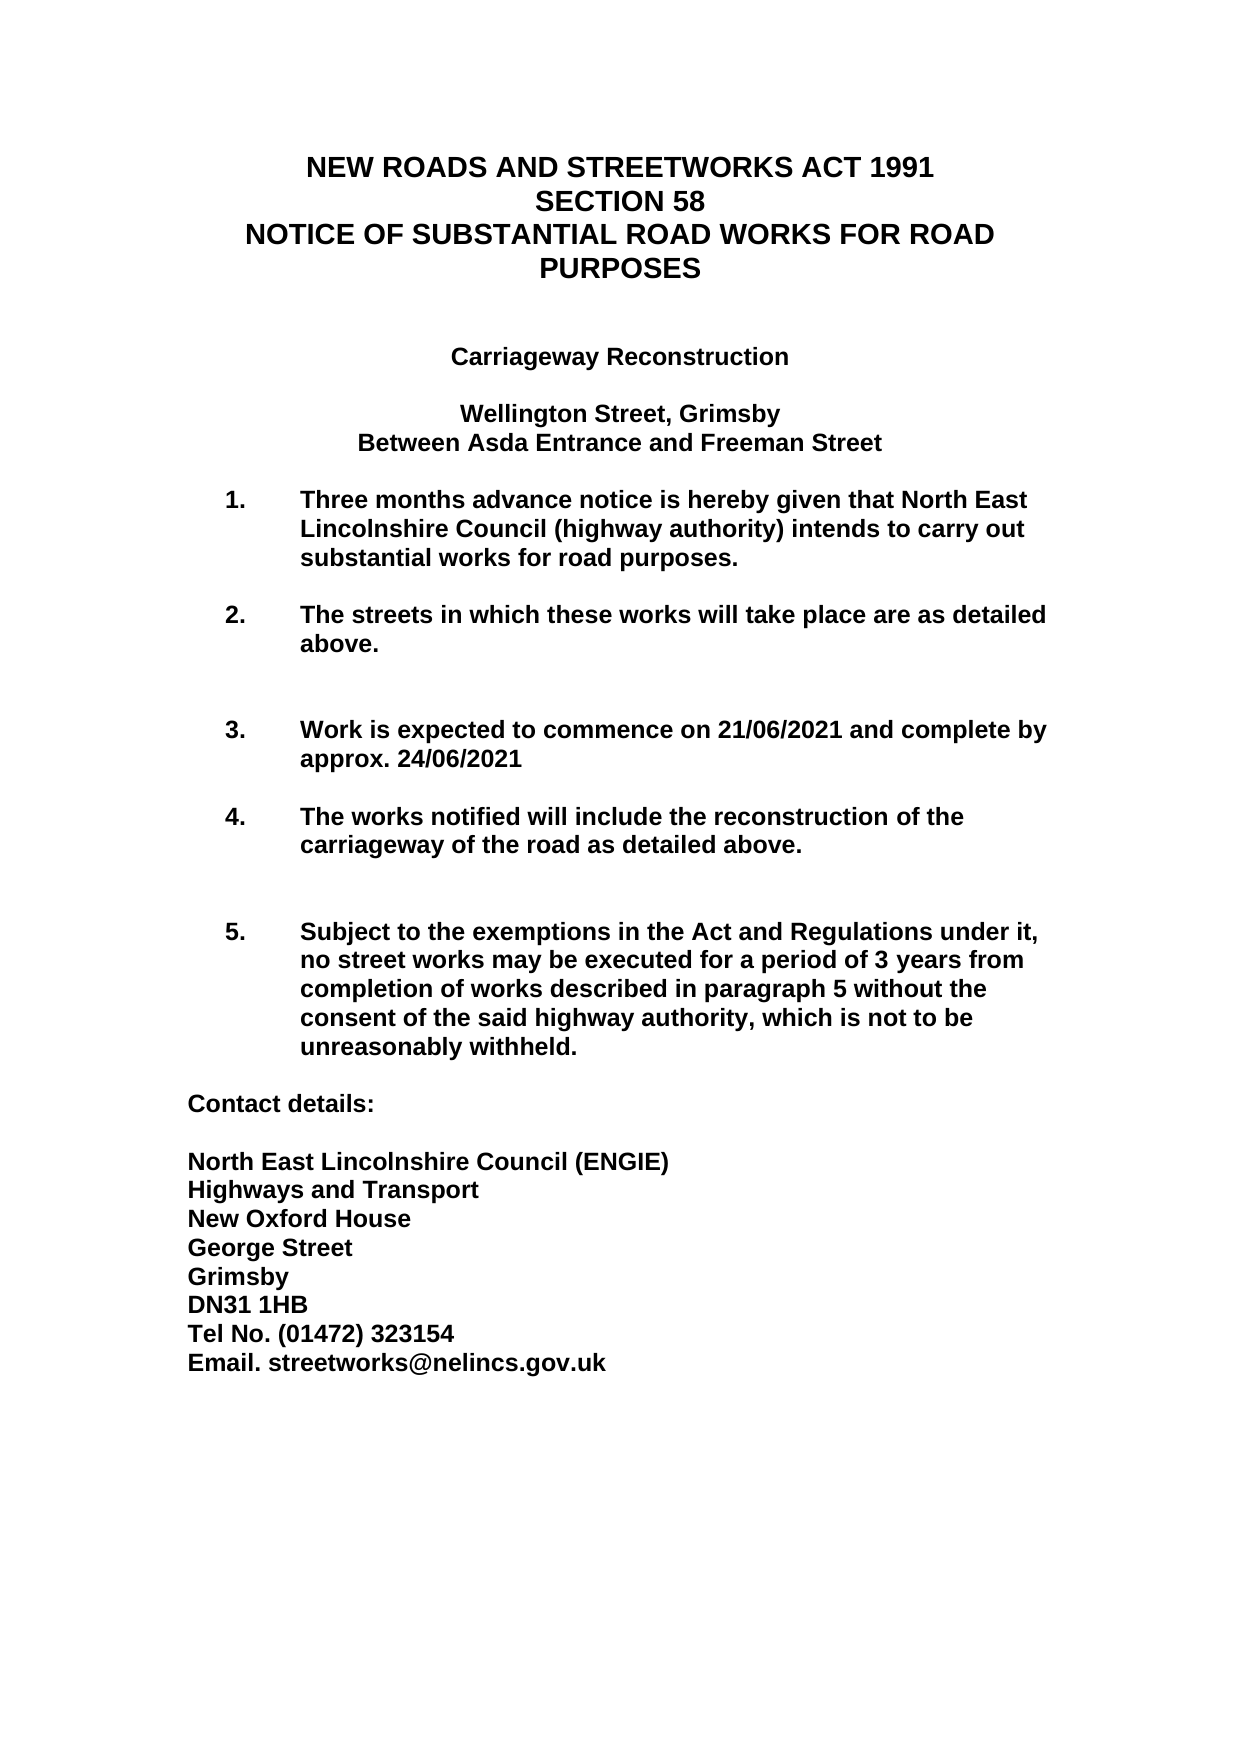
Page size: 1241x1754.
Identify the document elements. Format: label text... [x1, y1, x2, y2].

text Grimsby [187, 1262, 1053, 1290]
text DN31 1HB [187, 1290, 1053, 1319]
text Contact details: [187, 1089, 1053, 1118]
text SECTION 58 [187, 183, 1053, 217]
list The works notified will include the reconstruction of the carriageway of the road as detailed above. [225, 802, 1053, 859]
list Three months advance notice is hereby given that North Council (highway authority) intends to carry out substantial works for road purposes. [225, 485, 1053, 572]
text NOTICE OF PURPOSES [187, 217, 1053, 284]
text NEW ROADS AND STREETWORKS ACT 1991 [187, 150, 1053, 183]
text Tel No. (01472) 323154 [187, 1319, 1053, 1348]
text Carriageway Reconstruction [187, 342, 1053, 370]
text Between Asda Entrance and Freeman Street [187, 428, 1053, 457]
text Wellington Street, Grimsby [187, 399, 1053, 428]
text North Council (ENGIE) [187, 1147, 1053, 1175]
text New Oxford House [187, 1204, 1053, 1233]
text Email. streetworks@nelincs.gov.uk [187, 1348, 1053, 1377]
text Highways and Transport [187, 1175, 1053, 1204]
list Subject to the exemptions in the Act and Regulations under it, no street works may be executed for a period of 3 years from completion of works described in paragraph 5 without the consent of the said highway authority, which is not to be unreasonably withheld. [225, 917, 1053, 1060]
list The streets in which these works will take place are as detailed above. [225, 600, 1053, 658]
list Work is expected to commence on 21/06/2021 and complete by approx. 24/06/2021 [225, 715, 1053, 773]
text George Street [187, 1233, 1053, 1262]
